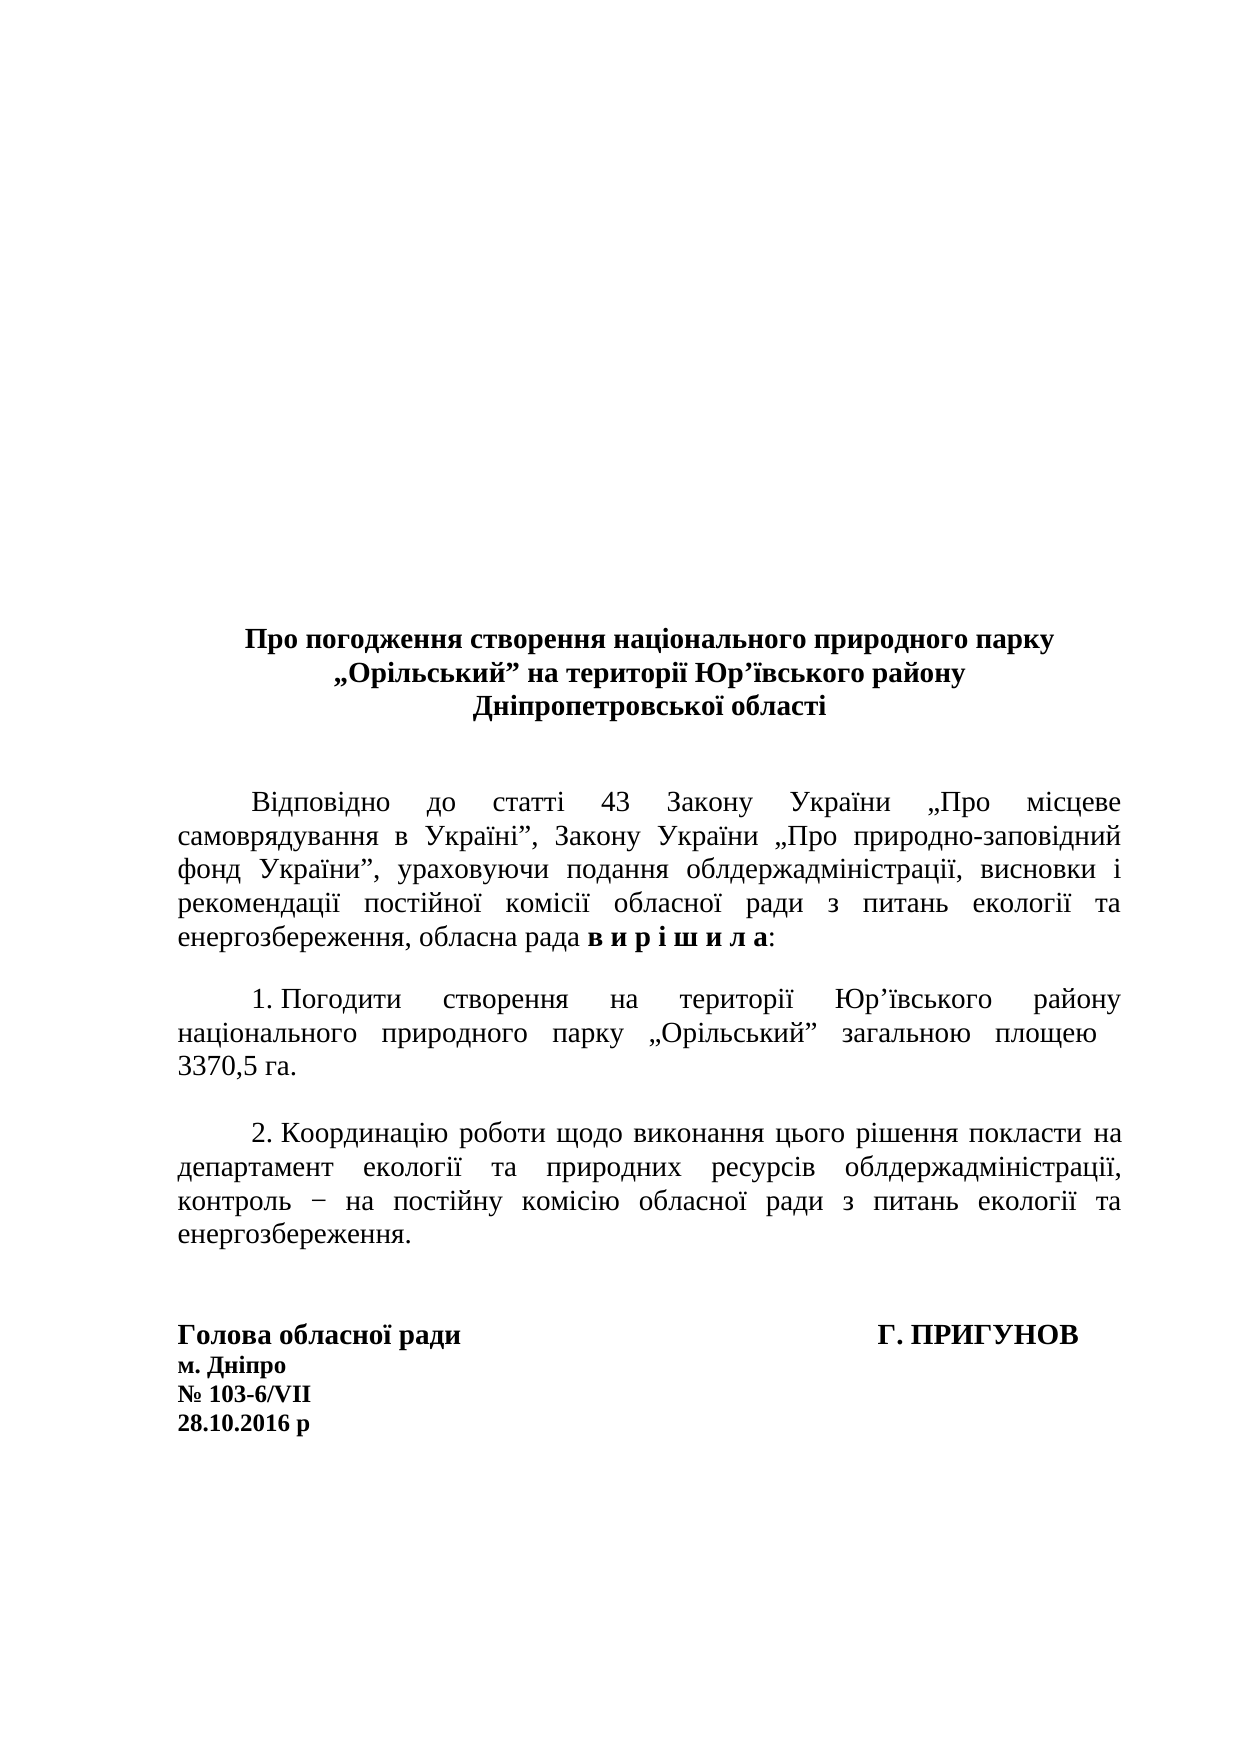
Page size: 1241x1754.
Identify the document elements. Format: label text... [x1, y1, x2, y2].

text Дніпропетровської області [177, 688, 1122, 722]
text Відповідно до статті 43 Закону України „Про місцеве самоврядування в Україні”, Закону України „Про природно-заповідний фонд України”, ураховуючи подання облдержадміністрації, висновки і рекомендації постійної комісії обласної ради з питань екології та енергозбереження, обласна рада в и р і ш и л а: [177, 784, 1122, 952]
text Про погодження створення національного природного парку [177, 621, 1122, 655]
text 28.10.2016 р [177, 1408, 1122, 1437]
text № 103-6/VIІ [177, 1379, 1122, 1408]
list Координацію роботи щодо виконання цього рішення покласти на департамент екології та природних ресурсів облдержадміністрації, контроль − на постійну комісію обласної ради з питань екології та енергозбереження. [177, 1116, 1122, 1250]
text „Орільський” на території Юр’ївського району [177, 655, 1122, 688]
text м. Дніпро [177, 1350, 1122, 1379]
list Погодити створення на території Юр’ївського району національного природного парку „Орільський” загальною площею 3370,5 га. [177, 981, 1122, 1082]
text Голова обласної ради Г. ПРИГУНОВ [177, 1317, 1122, 1350]
